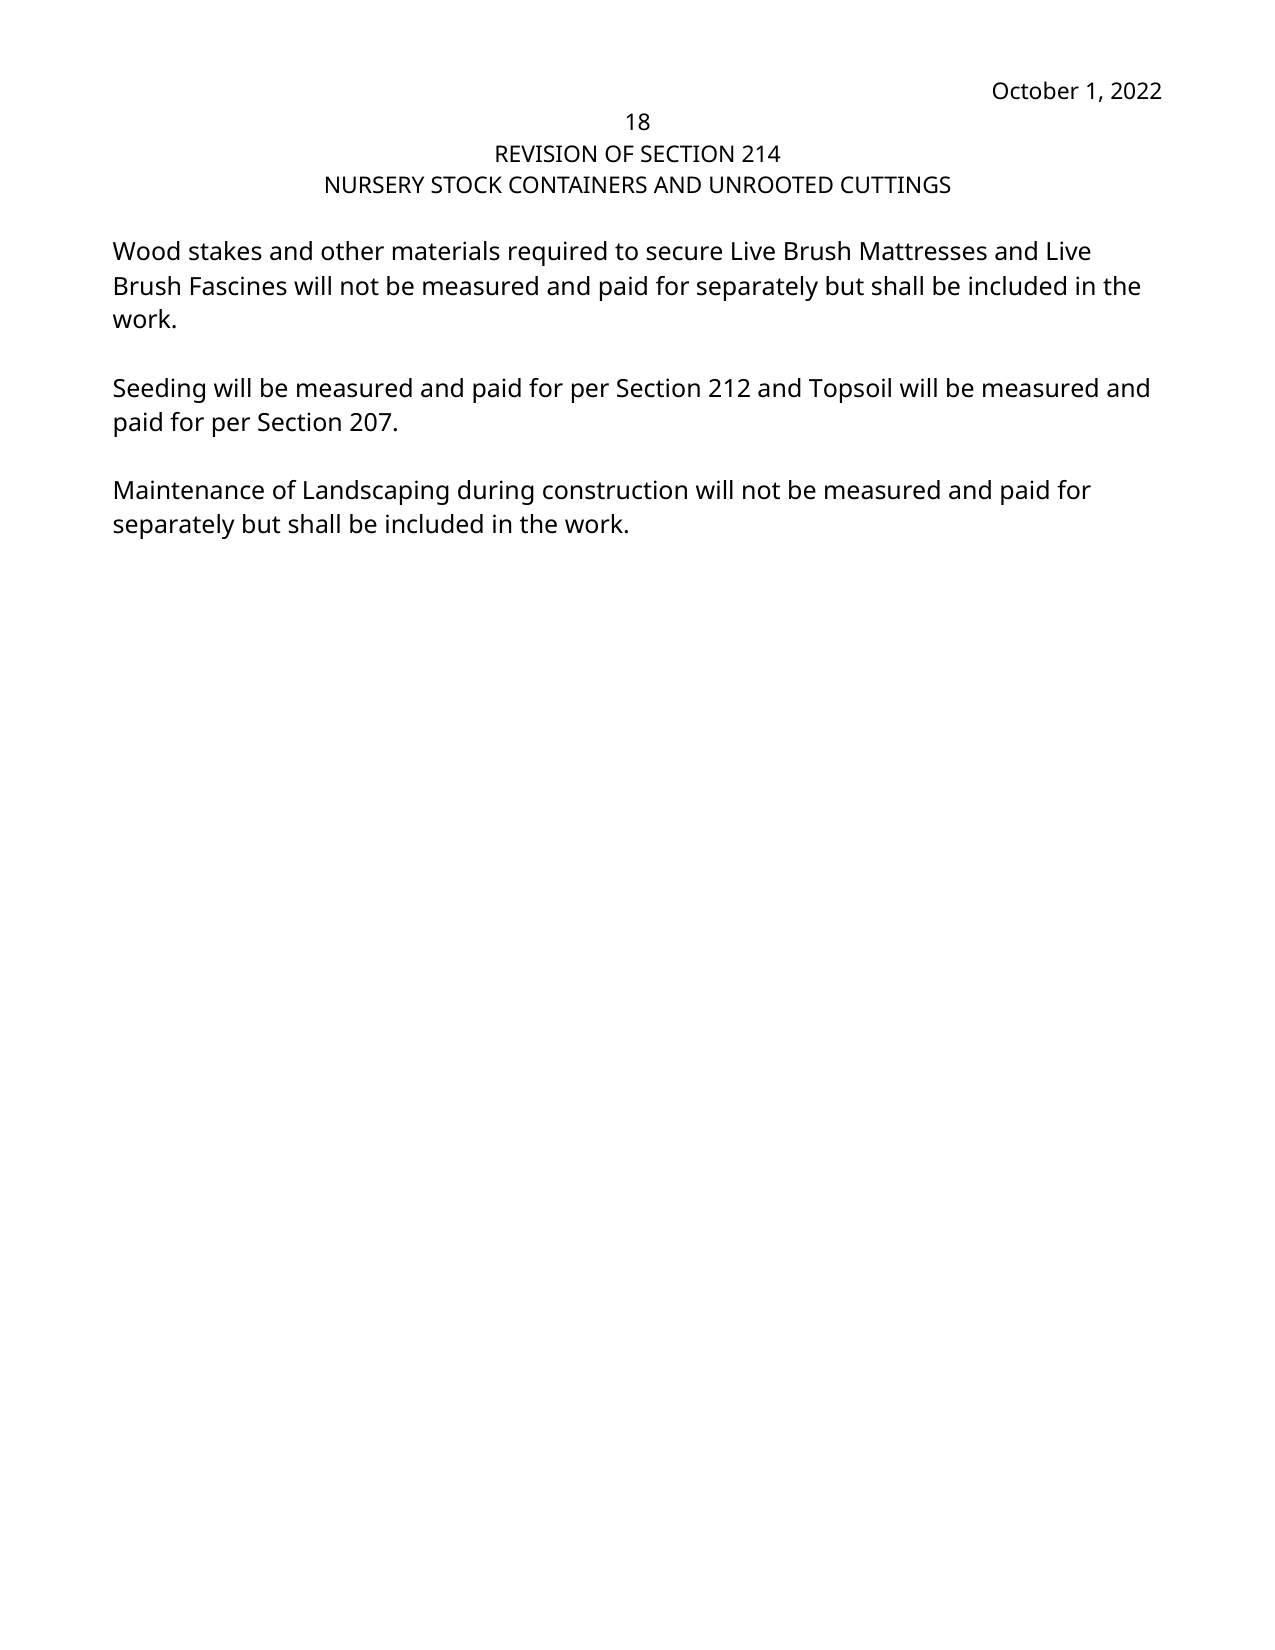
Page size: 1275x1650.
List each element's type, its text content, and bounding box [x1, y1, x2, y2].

text Seeding will be measured and paid for per Section 212 and Topsoil will be measured and paid for per Section 207. [112, 370, 1162, 438]
text Wood stakes and other materials required to secure Live Brush Mattresses and Live Brush Fascines will not be measured and paid for separately but shall be included in the work. [112, 234, 1162, 336]
text Maintenance of Landscaping during construction will not be measured and paid for separately but shall be included in the work. [112, 472, 1162, 541]
